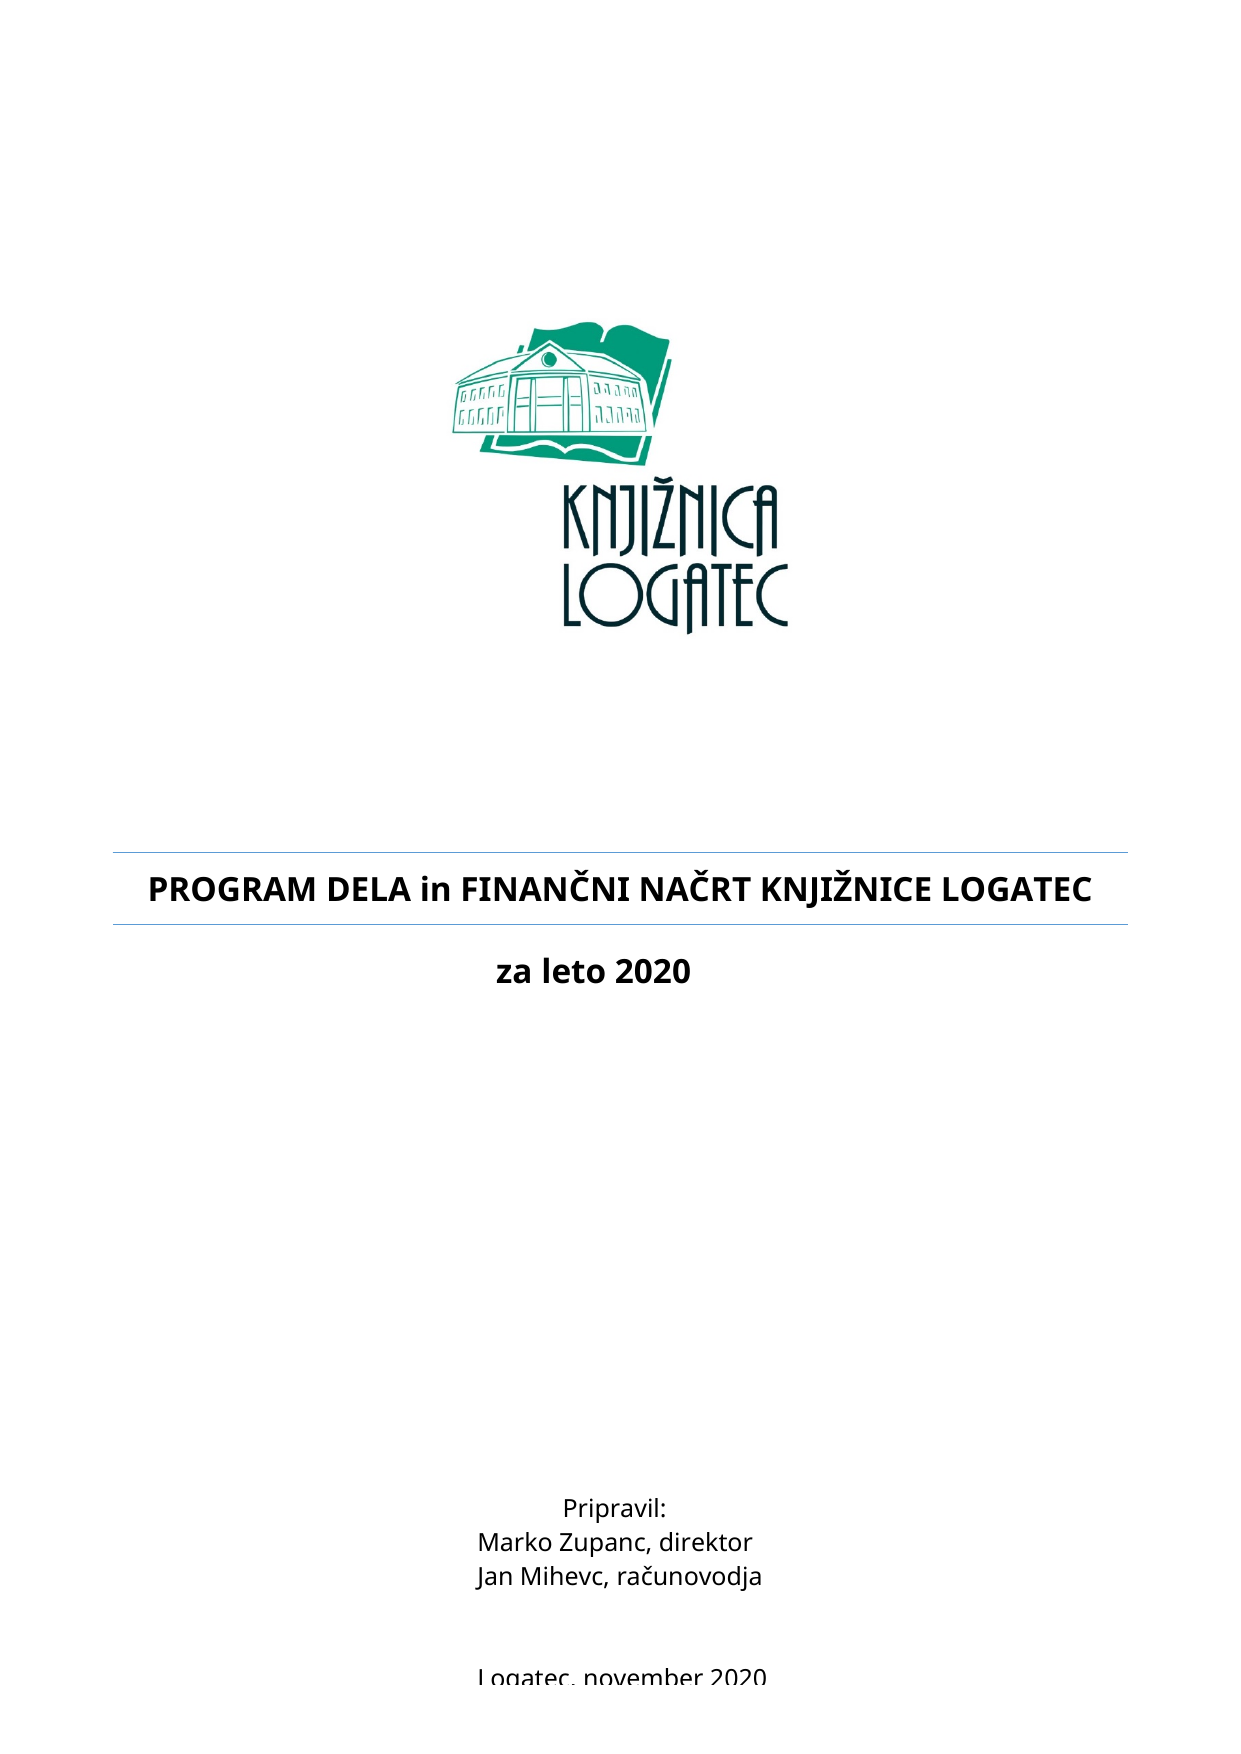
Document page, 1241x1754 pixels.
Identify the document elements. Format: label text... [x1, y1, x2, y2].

text PROGRAM DELA in FINANČNI NAČRT KNJIŽNICE LOGATEC [112, 853, 1128, 925]
text za leto 2020 [467, 950, 896, 991]
picture [439, 310, 802, 639]
